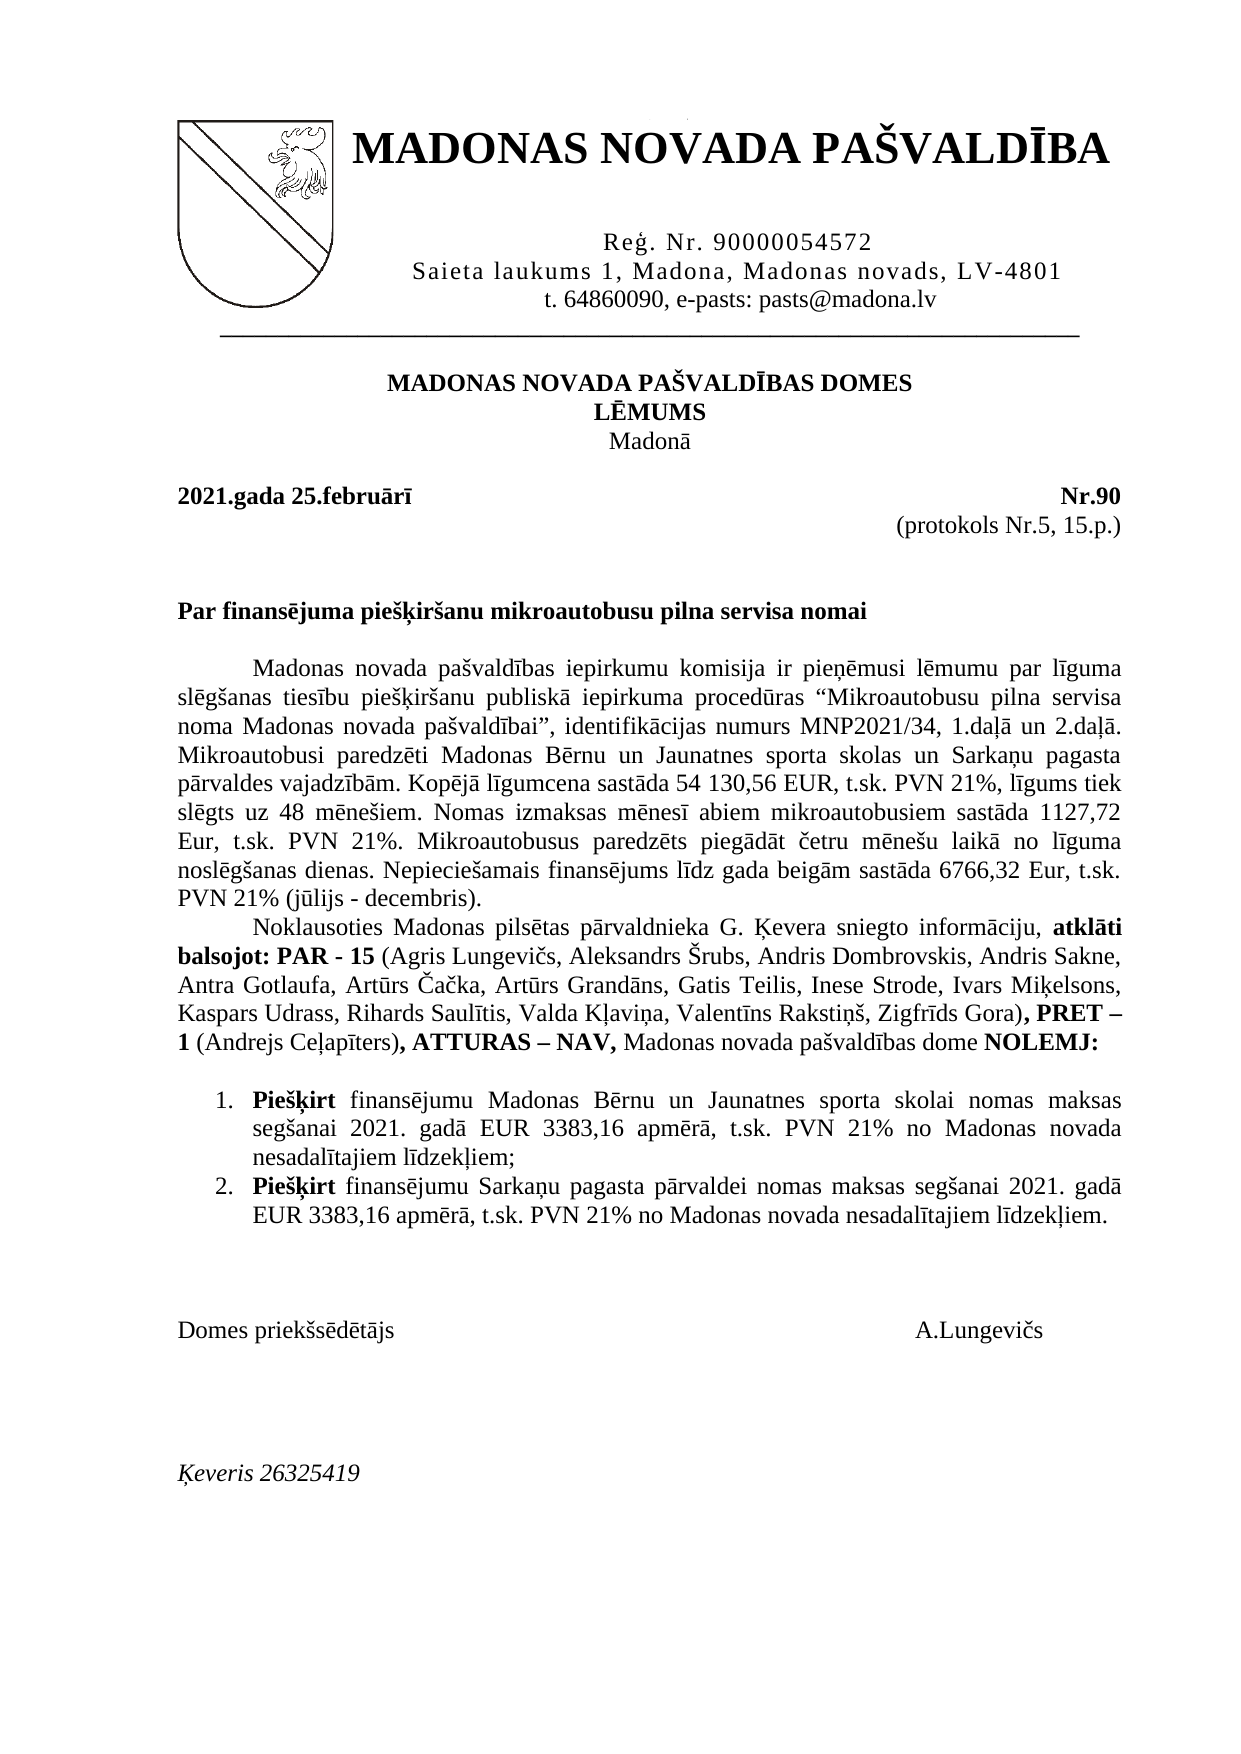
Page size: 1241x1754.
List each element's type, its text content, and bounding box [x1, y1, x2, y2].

text ___________________________________________________________________________ [177, 313, 1122, 339]
text Reģ. Nr. 90000054572 [334, 227, 1122, 256]
text MADONAS NOVADA PAŠVALDĪBA [334, 121, 1122, 173]
text Domes priekšsēdētājs A.Lungevičs [177, 1315, 1122, 1343]
text Saieta laukums 1, Madona, Madonas novads, LV-4801 [334, 256, 1122, 284]
text Madonā [177, 426, 1122, 454]
text 2021.gada 25.februārī Nr.90 (protokols Nr.5, 15.p.) [177, 481, 1122, 538]
text Par finansējuma piešķiršanu mikroautobusu pilna servisa nomai [177, 596, 1122, 625]
text t. 64860090, e-pasts: pasts@madona.lv [177, 284, 1122, 313]
picture [177, 120, 334, 308]
text LĒMUMS [177, 397, 1122, 426]
list Piešķirt finansējumu Sarkaņu pagasta pārvaldei nomas maksas segšanai 2021. gadā EUR 3383,16 apmērā, t.sk. PVN 21% no Madonas novada nesadalītajiem līdzekļiem. [215, 1171, 1122, 1228]
text Noklausoties Madonas pilsētas pārvaldnieka G. Ķevera sniegto informāciju, atklāti balsojot: PAR - 15 (Agris Lungevičs, Aleksandrs Šrubs, Andris Dombrovskis, Andris Sakne, Antra Gotlaufa, Artūrs Čačka, Artūrs Grandāns, Gatis Teilis, Inese Strode, Ivars Miķelsons, Kaspars Udrass, Rihards Saulītis, Valda Kļaviņa, Valentīns Rakstiņš, Zigfrīds Gora), PRET – 1 (Andrejs Ceļapīters), ATTURAS – NAV, Madonas novada pašvaldības dome NOLEMJ: [177, 912, 1122, 1056]
text Ķeveris 26325419 [177, 1458, 1122, 1487]
list Piešķirt finansējumu Madonas Bērnu un Jaunatnes sporta skolai nomas maksas segšanai 2021. gadā EUR 3383,16 apmērā, t.sk. PVN 21% no Madonas novada nesadalītajiem līdzekļiem; [215, 1085, 1122, 1171]
text Madonas novada pašvaldības iepirkumu komisija ir pieņēmusi lēmumu par līguma slēgšanas tiesību piešķiršanu publiskā iepirkuma procedūras “Mikroautobusu pilna servisa noma Madonas novada pašvaldībai”, identifikācijas numurs MNP2021/34, 1.daļā un 2.daļā. Mikroautobusi paredzēti Madonas Bērnu un Jaunatnes sporta skolas un Sarkaņu pagasta pārvaldes vajadzībām. Kopējā līgumcena sastāda 54 130,56 EUR, t.sk. PVN 21%, līgums tiek slēgts uz 48 mēnešiem. Nomas izmaksas mēnesī abiem mikroautobusiem sastāda 1127,72 Eur, t.sk. PVN 21%. Mikroautobusus paredzēts piegādāt četru mēnešu laikā no līguma noslēgšanas dienas. Nepieciešamais finansējums līdz gada beigām sastāda 6766,32 Eur, t.sk. PVN 21% (jūlijs - decembris). [177, 653, 1122, 912]
text MADONAS NOVADA PAŠVALDĪBAS DOMES [177, 368, 1122, 397]
